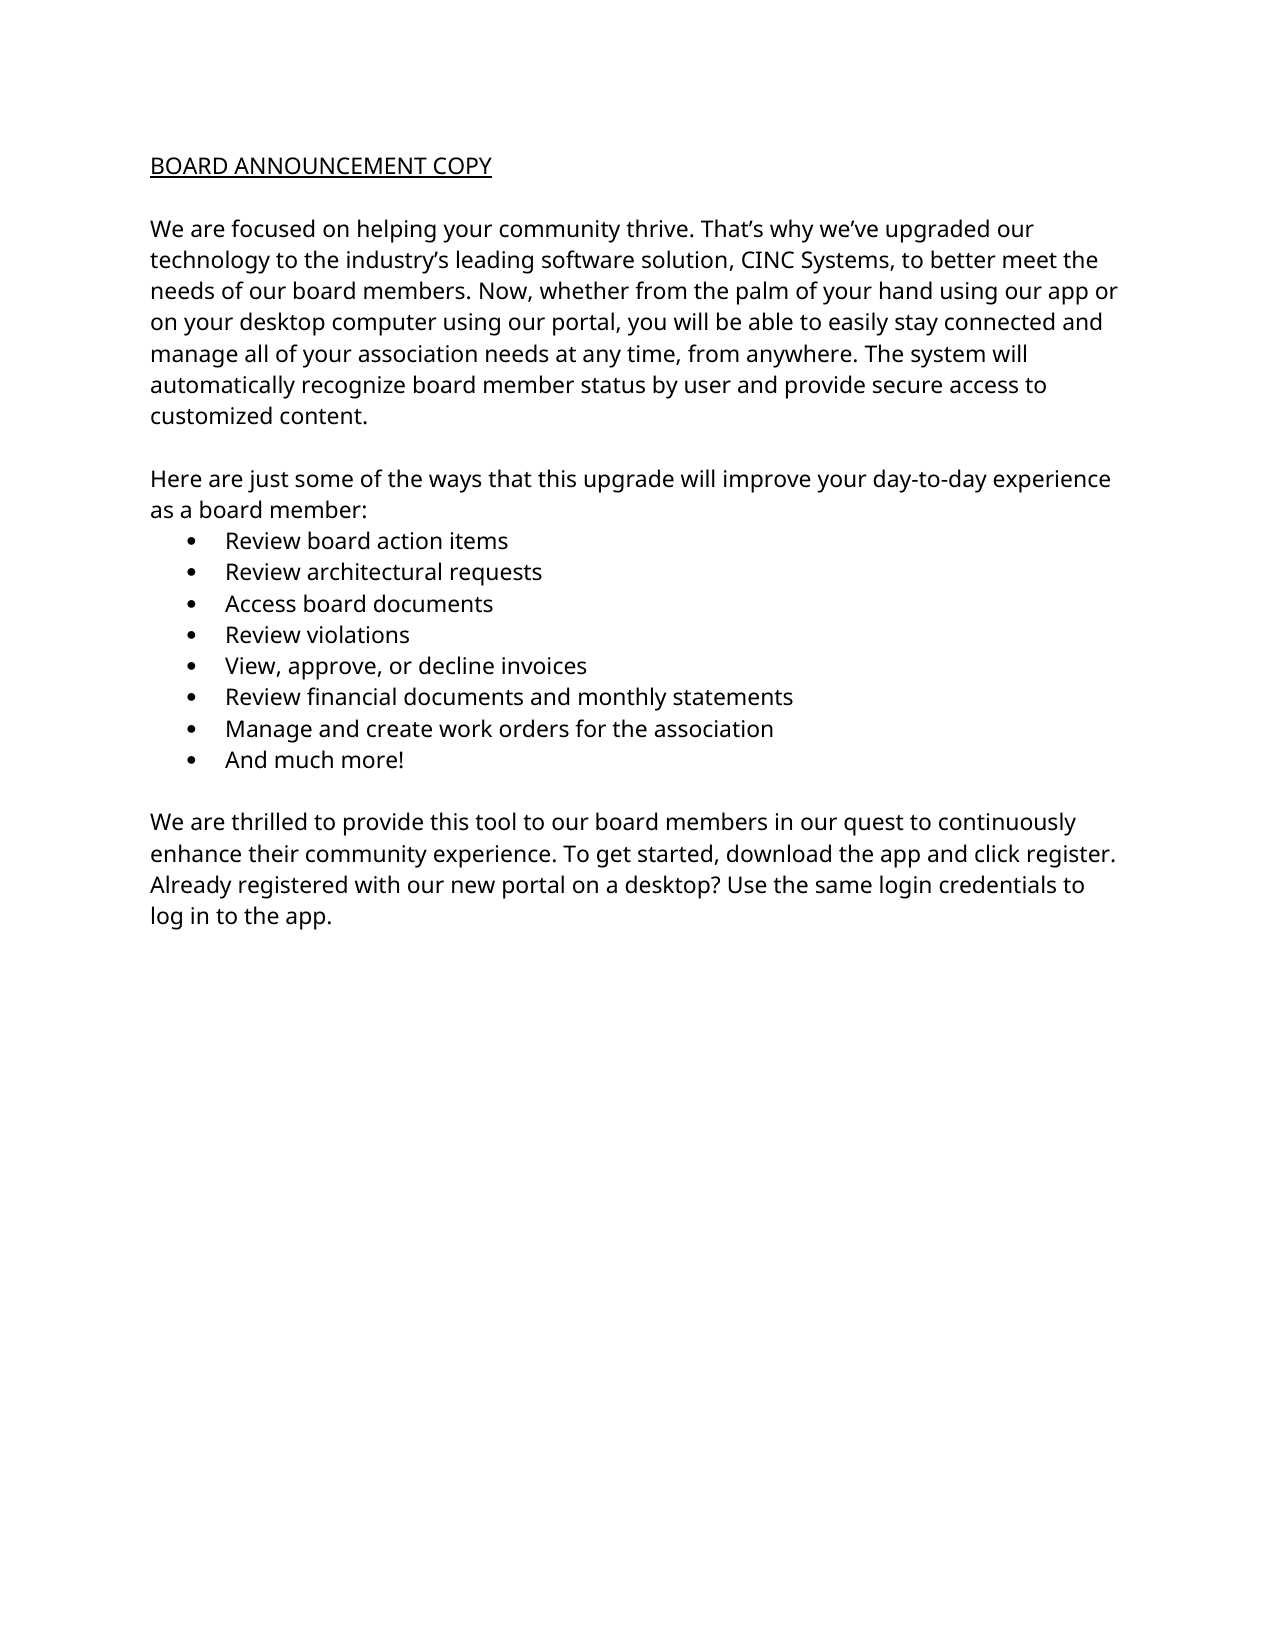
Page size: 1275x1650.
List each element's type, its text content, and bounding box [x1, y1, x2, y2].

list Review violations [187, 619, 1125, 650]
list And much more! [187, 744, 1125, 775]
list Manage and create work orders for the association [187, 712, 1125, 744]
text BOARD ANNOUNCEMENT COPY [150, 150, 1125, 181]
list Review architectural requests [187, 556, 1125, 587]
text Here are just some of the ways that this upgrade will improve your day-to-day experience as a board member: [150, 462, 1125, 525]
list Review financial documents and monthly statements [187, 681, 1125, 712]
list Review board action items [187, 525, 1125, 556]
text We are thrilled to provide this tool to our board members in our quest to continuously enhance their community experience. To get started, download the app and click register. Already registered with our new portal on a desktop? Use the same login credentials to log in to the app. [150, 806, 1125, 931]
list View, approve, or decline invoices [187, 650, 1125, 681]
list Access board documents [187, 587, 1125, 619]
text We are focused on helping your community thrive. That’s why we’ve upgraded our technology to the industry’s leading software solution, CINC Systems, to better meet the needs of our board members. Now, whether from the palm of your hand using our app or on your desktop computer using our portal, you will be able to easily stay connected and manage all of your association needs at any time, from anywhere. The system will automatically recognize board member status by user and provide secure access to customized content. [150, 212, 1125, 431]
